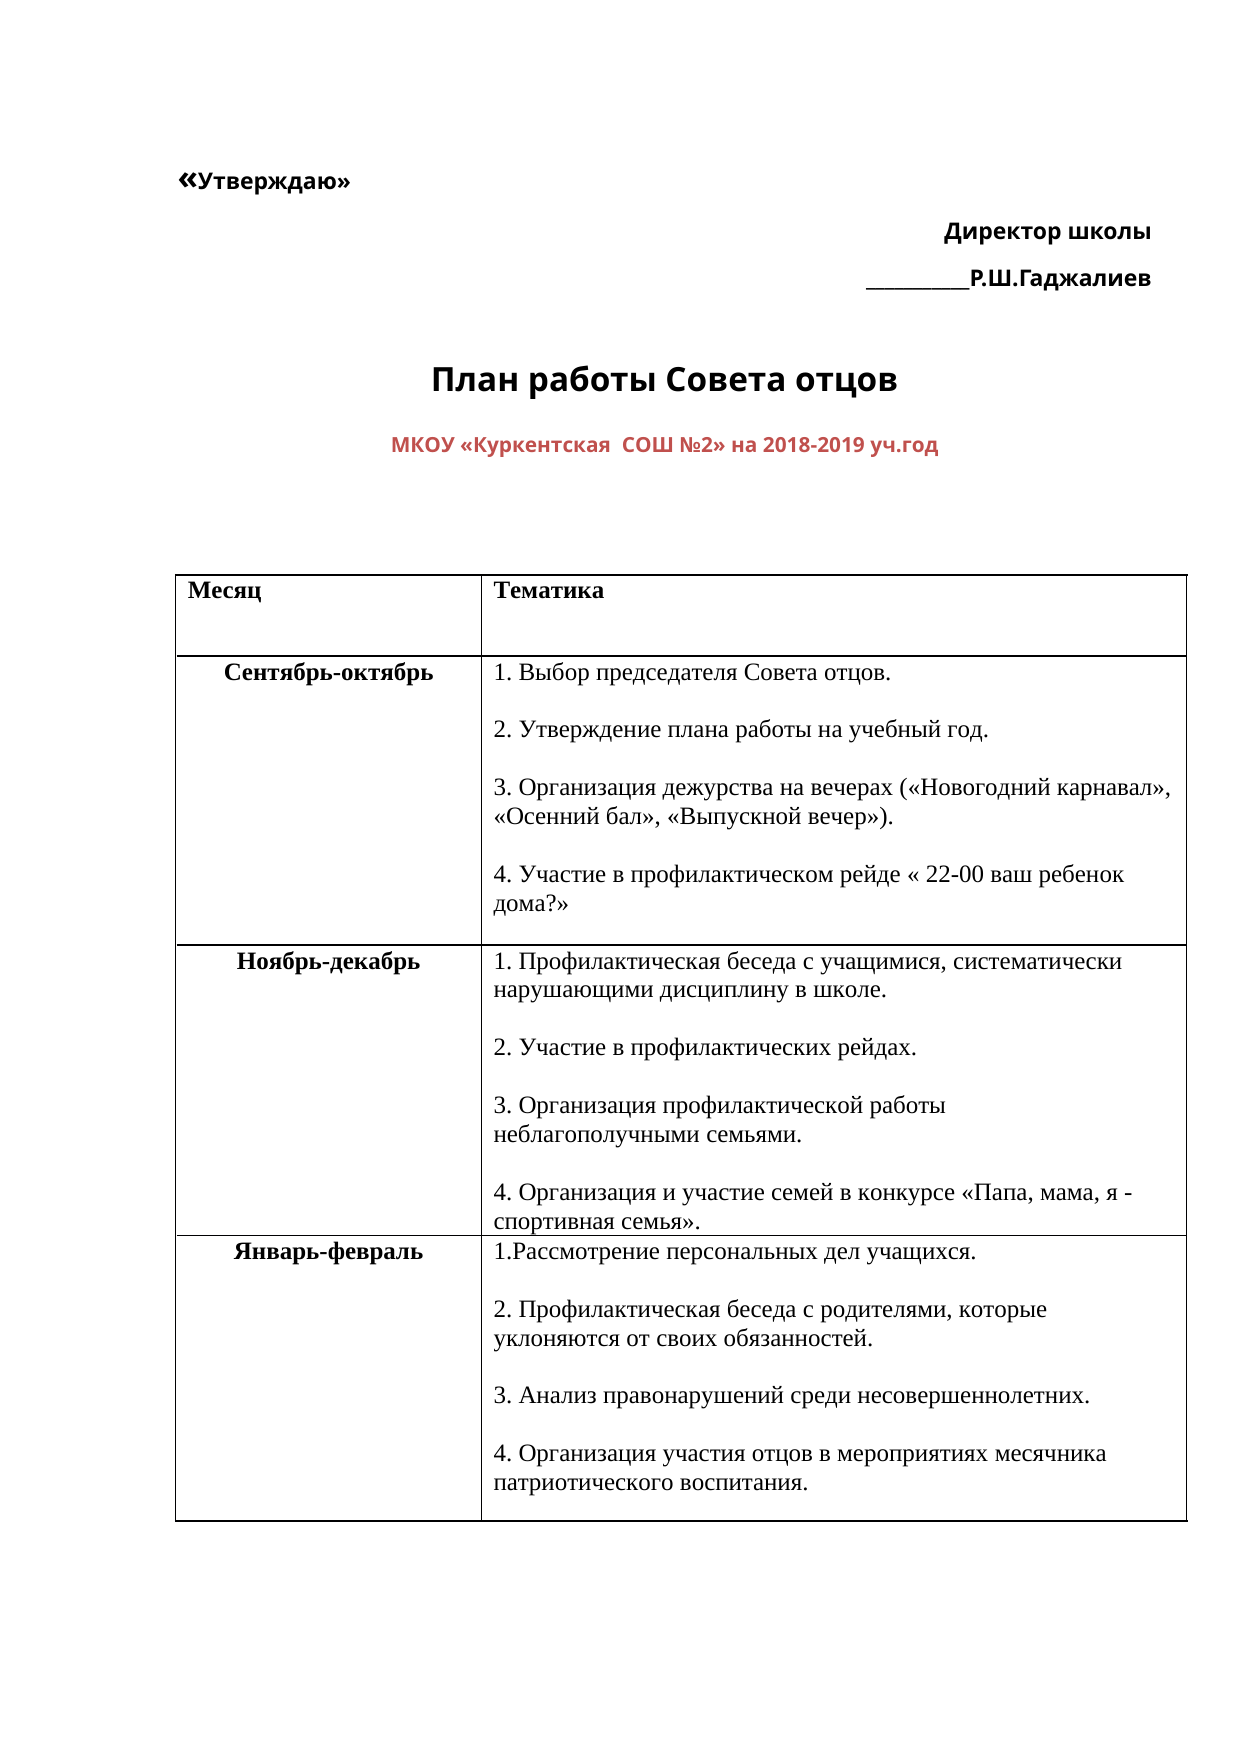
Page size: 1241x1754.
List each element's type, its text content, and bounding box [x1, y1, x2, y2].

text ___________Р.Ш.Гаджалиев [177, 262, 1152, 293]
text Директор школы [177, 215, 1152, 246]
table_cell Январь-февраль [176, 1236, 481, 1520]
table_header Месяц [176, 576, 481, 655]
table_cell 1. Выбор председателя Совета отцов. 2. Утверждение плана работы на учебный год. 3. Организация дежурства на вечерах («Новогодний карнавал», «Осенний бал», «Выпускной вечер»). 4. Участие в профилактическом рейде « 22-00 ваш ребенок дома?» [482, 657, 1186, 944]
table_cell 1.Рассмотрение персональных дел учащихся. 2. Профилактическая беседа с родителями, которые уклоняются от своих обязанностей. 3. Анализ правонарушений среди несовершеннолетних. 4. Организация участия отцов в мероприятиях месячника патриотического воспитания. [482, 1236, 1186, 1520]
text «Утверждаю» [177, 126, 1152, 199]
table_header Тематика [482, 576, 1186, 655]
text План работы Совета отцов [177, 356, 1152, 401]
table_cell Ноябрь-декабрь [176, 945, 481, 1234]
table_cell Сентябрь-октябрь [176, 656, 481, 944]
table_cell 1. Профилактическая беседа с учащимися, систематически нарушающими дисциплину в школе. 2. Участие в профилактических рейдах. 3. Организация профилактической работы неблагополучными семьями. 4. Организация и участие семей в конкурсе «Папа, мама, я - спортивная семья». [482, 946, 1186, 1234]
text МКОУ «Куркентская СОШ №2» на 2018-2019 уч.год [177, 430, 1152, 459]
